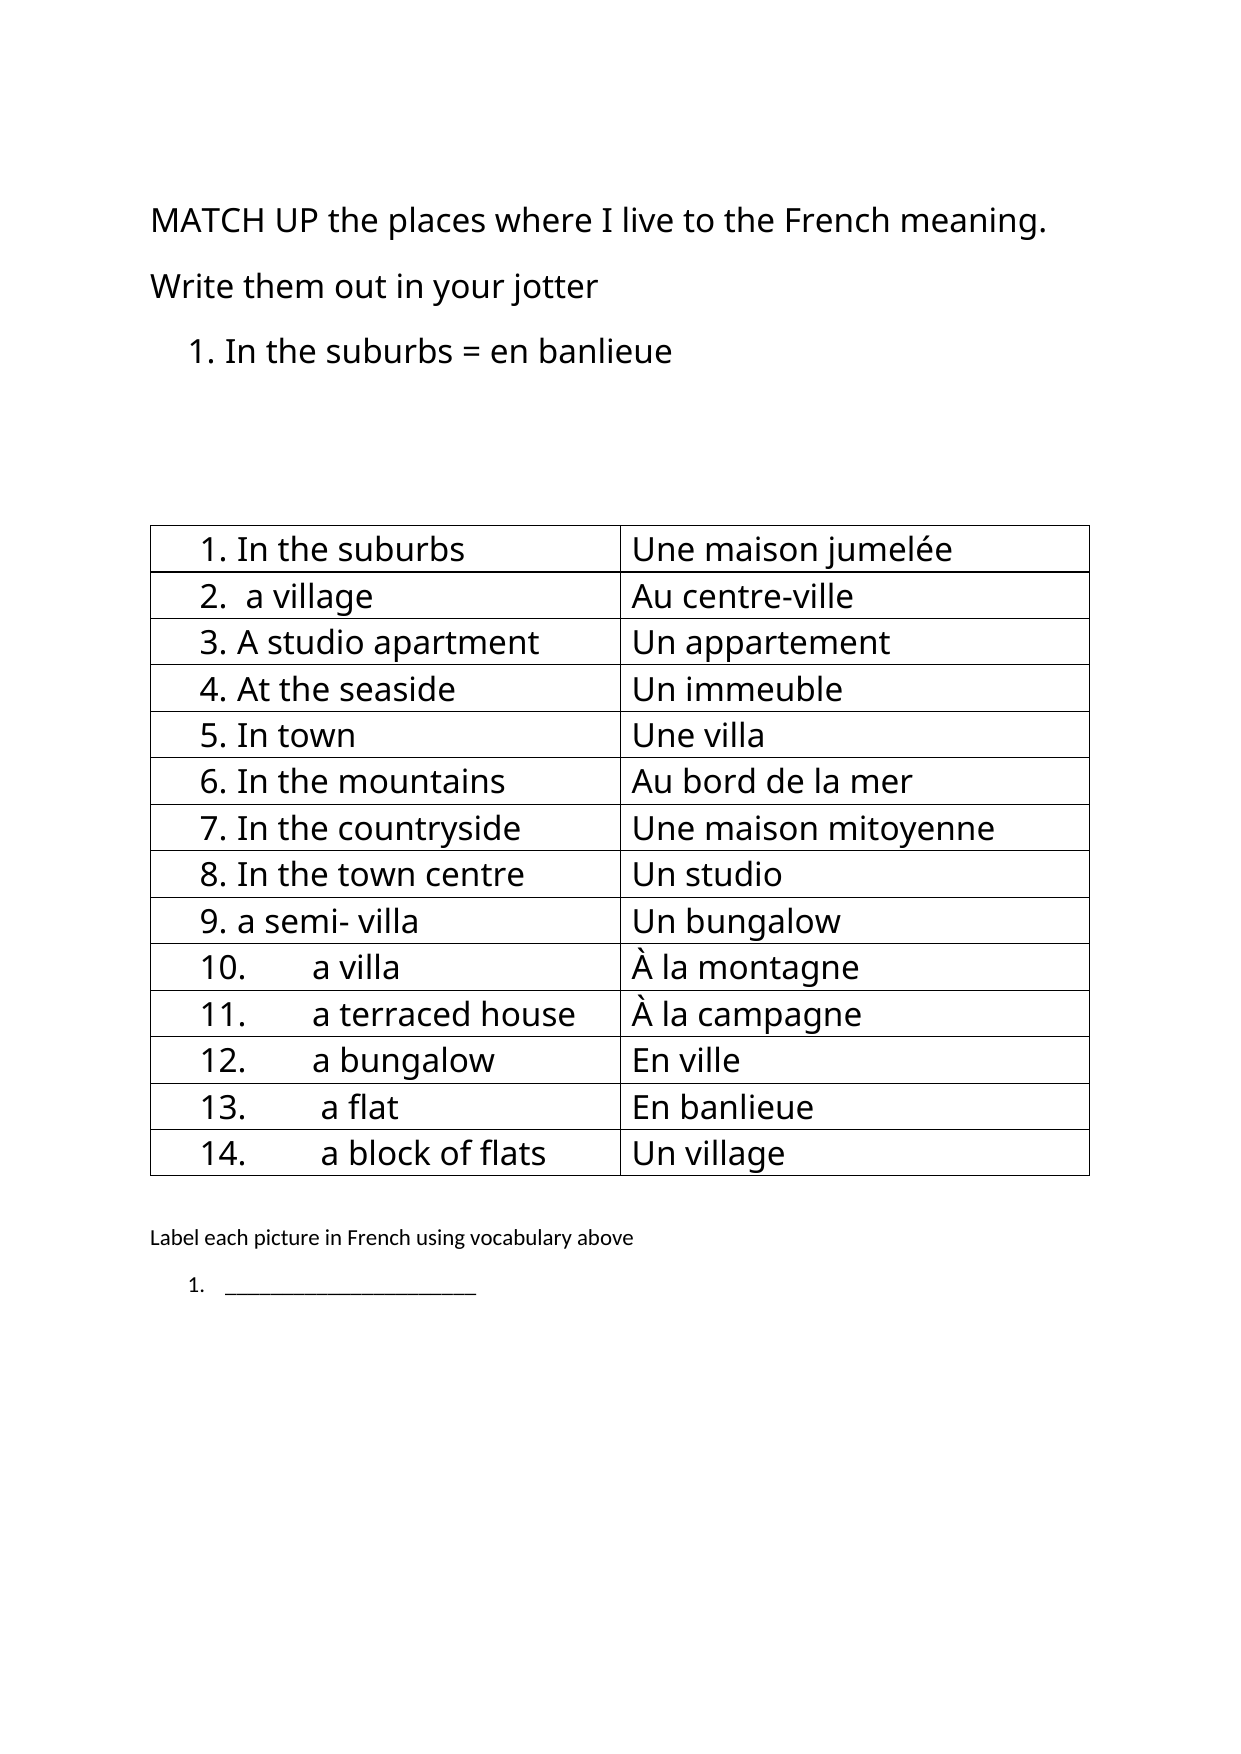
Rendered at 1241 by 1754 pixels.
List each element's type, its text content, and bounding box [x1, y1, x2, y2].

table_cell a semi- villa [151, 898, 620, 943]
table_cell In the countryside [151, 805, 620, 850]
table_cell Une villa [621, 712, 1089, 757]
table_cell a terraced house [151, 991, 620, 1036]
table_cell a block of flats [151, 1130, 620, 1175]
table_cell Un immeuble [621, 665, 1089, 711]
table_cell a bungalow [151, 1037, 620, 1082]
table_cell À la campagne [621, 991, 1089, 1036]
table_cell Un studio [621, 851, 1089, 897]
text Write them out in your jotter [150, 262, 1090, 308]
list ______________________ [187, 1270, 1090, 1298]
table_cell In the town centre [151, 851, 620, 897]
table_cell At the seaside [151, 665, 620, 711]
table_cell En ville [621, 1037, 1089, 1082]
table_cell A studio apartment [151, 619, 620, 664]
table_cell Au centre-ville [621, 573, 1089, 618]
table_cell Un bungalow [621, 898, 1089, 943]
text Label each picture in French using vocabulary above [150, 1223, 1090, 1251]
table_cell En banlieue [621, 1084, 1089, 1129]
list In the suburbs = en banlieue [187, 328, 1090, 373]
table_cell Un appartement [621, 619, 1089, 664]
table_cell Un village [621, 1130, 1089, 1175]
table_header Une maison jumelée [621, 526, 1089, 571]
table_cell Une maison mitoyenne [621, 805, 1089, 850]
text MATCH UP the places where I live to the French meaning. [150, 197, 1090, 242]
table_header In the suburbs [151, 526, 620, 571]
table_cell a flat [151, 1084, 620, 1129]
table_cell In the mountains [151, 758, 620, 804]
table_cell a village [151, 573, 620, 618]
table_cell À la montagne [621, 944, 1089, 989]
table_cell a villa [151, 944, 620, 989]
table_cell In town [151, 712, 620, 757]
table_cell Au bord de la mer [621, 758, 1089, 804]
